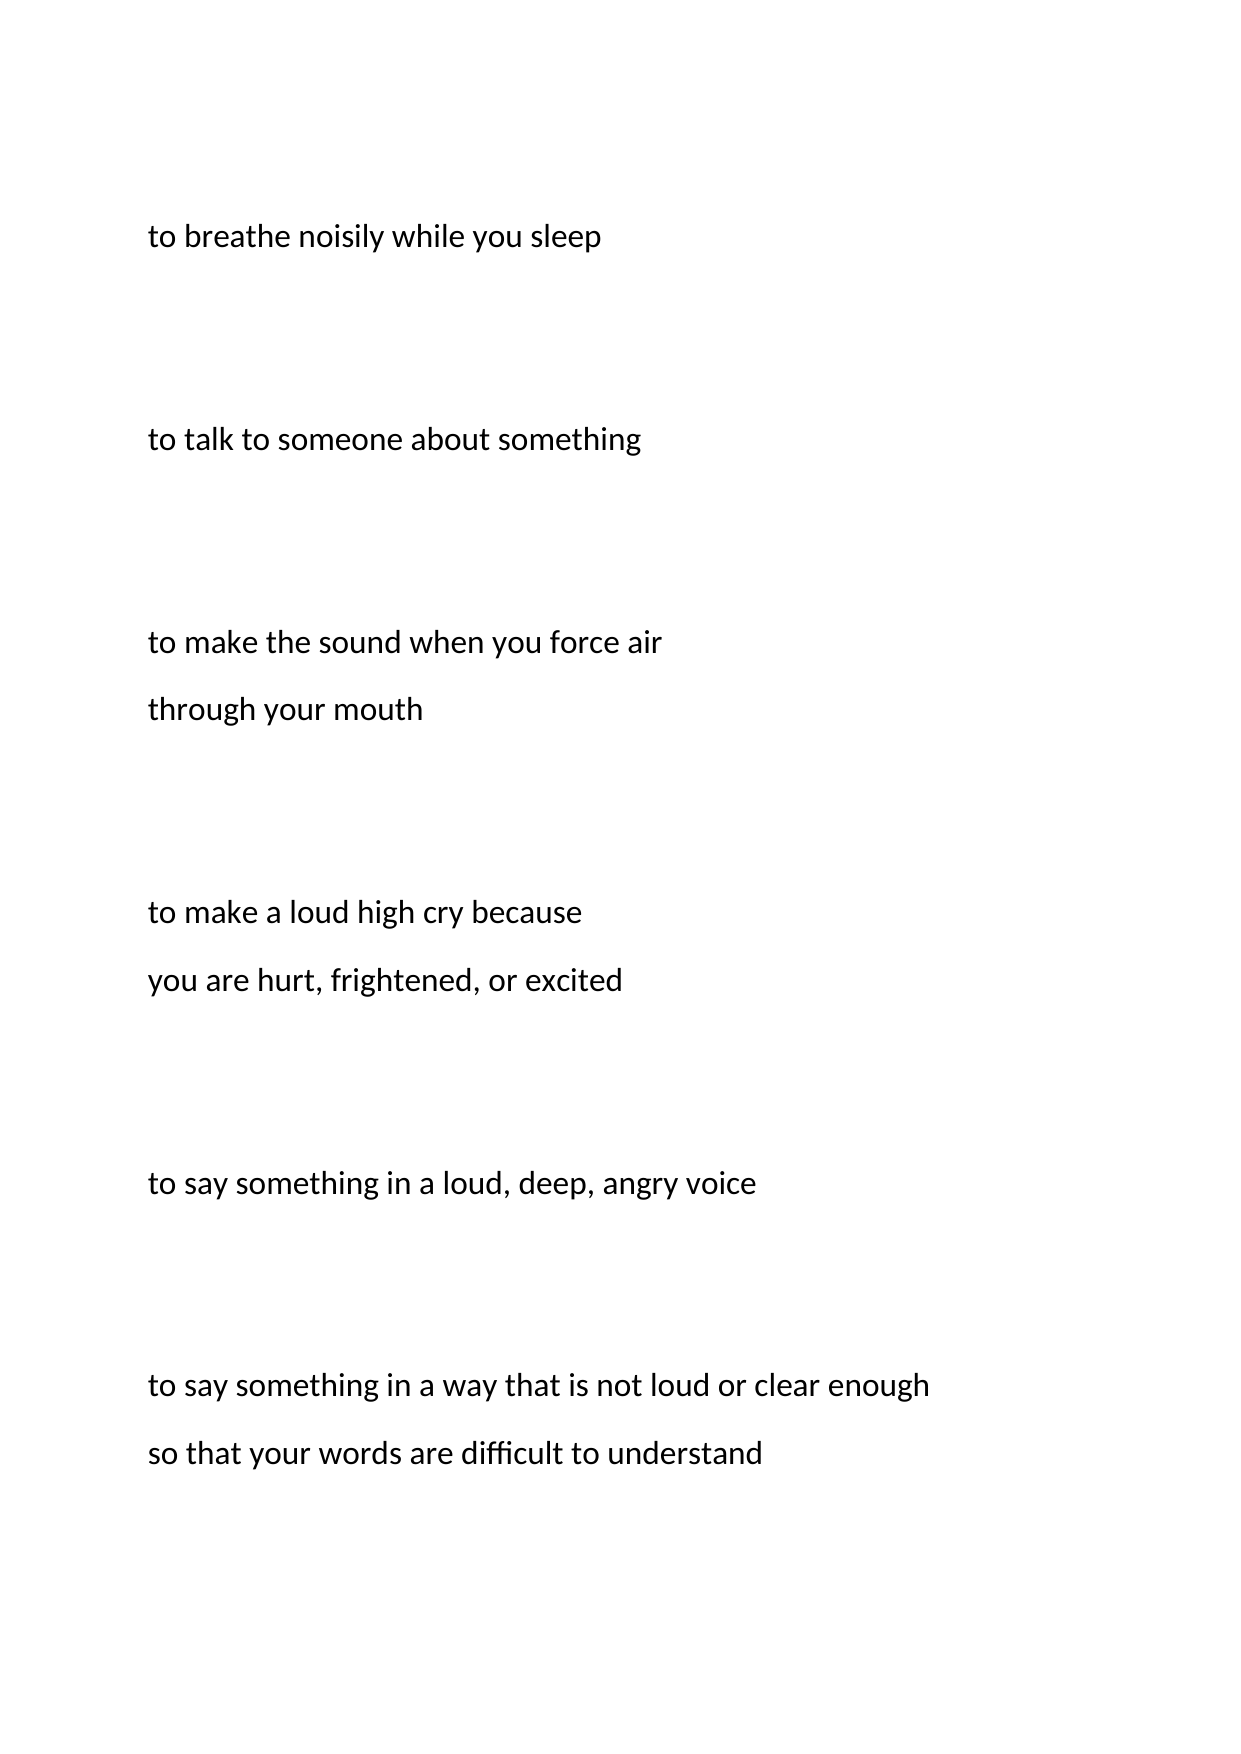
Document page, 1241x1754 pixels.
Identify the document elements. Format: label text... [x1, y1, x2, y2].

text to breathe noisily while you sleep [148, 215, 1093, 256]
text you are hurt, frightened, or excited [148, 959, 1093, 999]
text so that your words are difficult to understand [148, 1432, 1093, 1473]
text to make a loud high cry because [148, 891, 1093, 932]
text through your mouth [148, 688, 1093, 729]
text to say something in a loud, deep, angry voice [148, 1162, 1093, 1202]
text to make the sound when you force air [148, 621, 1093, 662]
text to talk to someone about something [148, 418, 1093, 459]
text to say something in a way that is not loud or clear enough [148, 1364, 1093, 1405]
